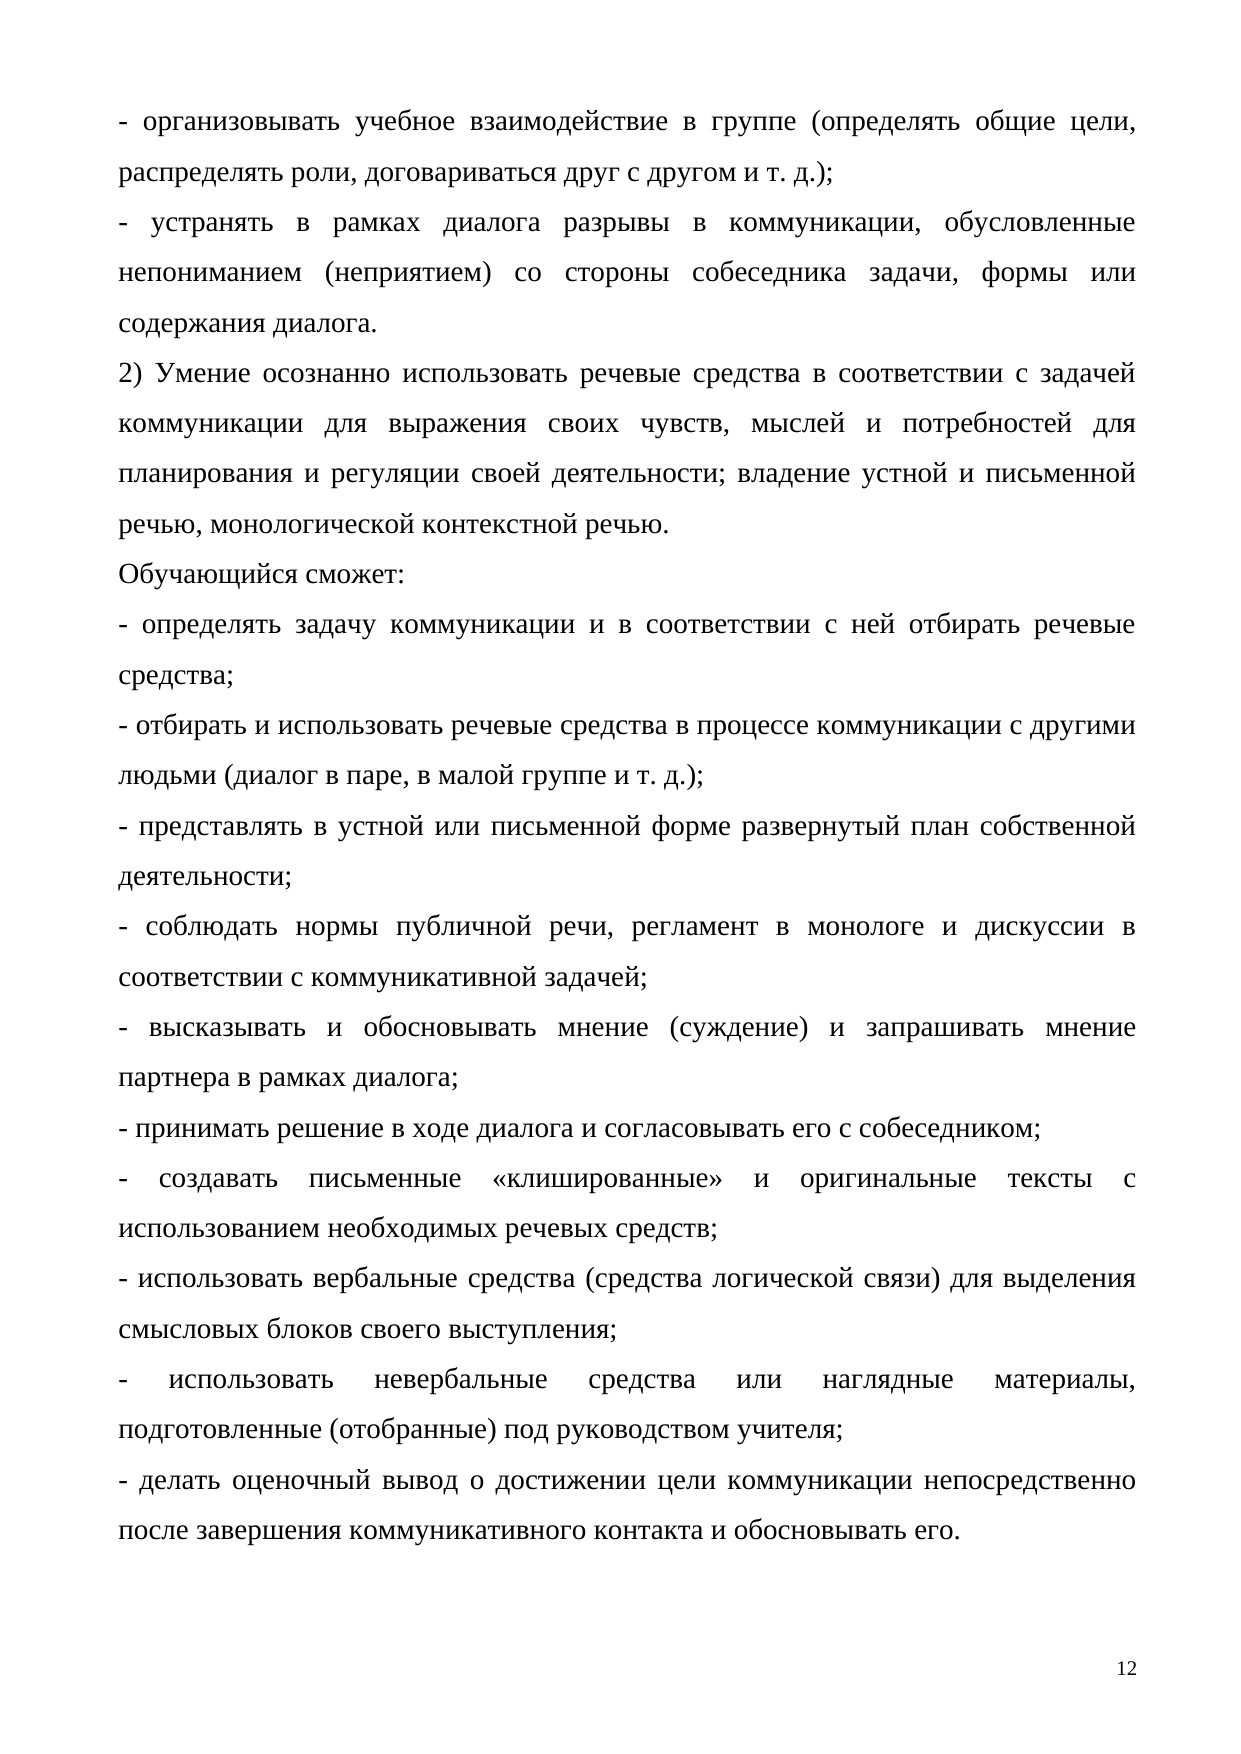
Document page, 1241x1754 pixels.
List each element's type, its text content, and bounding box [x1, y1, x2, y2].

text 2) Умение осознанно использовать речевые средства в соответствии с задачей коммуникации для выражения своих чувств, мыслей и потребностей для планирования и регуляции своей деятельности; владение устной и письменной речью, монологической контекстной речью. [118, 355, 1137, 539]
text - высказывать и обосновывать мнение (суждение) и запрашивать мнение партнера в рамках диалога; [118, 1009, 1137, 1093]
text - принимать решение в ходе диалога и согласовывать его с собеседником; [118, 1110, 1137, 1143]
text - использовать невербальные средства или наглядные материалы, подготовленные (отобранные) под руководством учителя; [118, 1361, 1137, 1445]
text - использовать вербальные средства (средства логической связи) для выделения смысловых блоков своего выступления; [118, 1261, 1137, 1344]
text - делать оценочный вывод о достижении цели коммуникации непосредственно после завершения коммуникативного контакта и обосновывать его. [118, 1462, 1137, 1546]
text - создавать письменные «клишированные» и оригинальные тексты с использованием необходимых речевых средств; [118, 1160, 1137, 1244]
text - отбирать и использовать речевые средства в процессе коммуникации с другими людьми (диалог в паре, в малой группе и т. д.); [118, 707, 1137, 791]
text - определять задачу коммуникации и в соответствии с ней отбирать речевые средства; [118, 607, 1137, 690]
text - организовывать учебное взаимодействие в группе (определять общие цели, распределять роли, договариваться друг с другом и т. д.); [118, 103, 1137, 187]
text - представлять в устной или письменной форме развернутый план собственной деятельности; [118, 808, 1137, 892]
text Обучающийся сможет: [118, 556, 1137, 590]
text - устранять в рамках диалога разрывы в коммуникации, обусловленные непониманием (неприятием) со стороны собеседника задачи, формы или содержания диалога. [118, 204, 1137, 338]
text - соблюдать нормы публичной речи, регламент в монологе и дискуссии в соответствии с коммуникативной задачей; [118, 908, 1137, 992]
